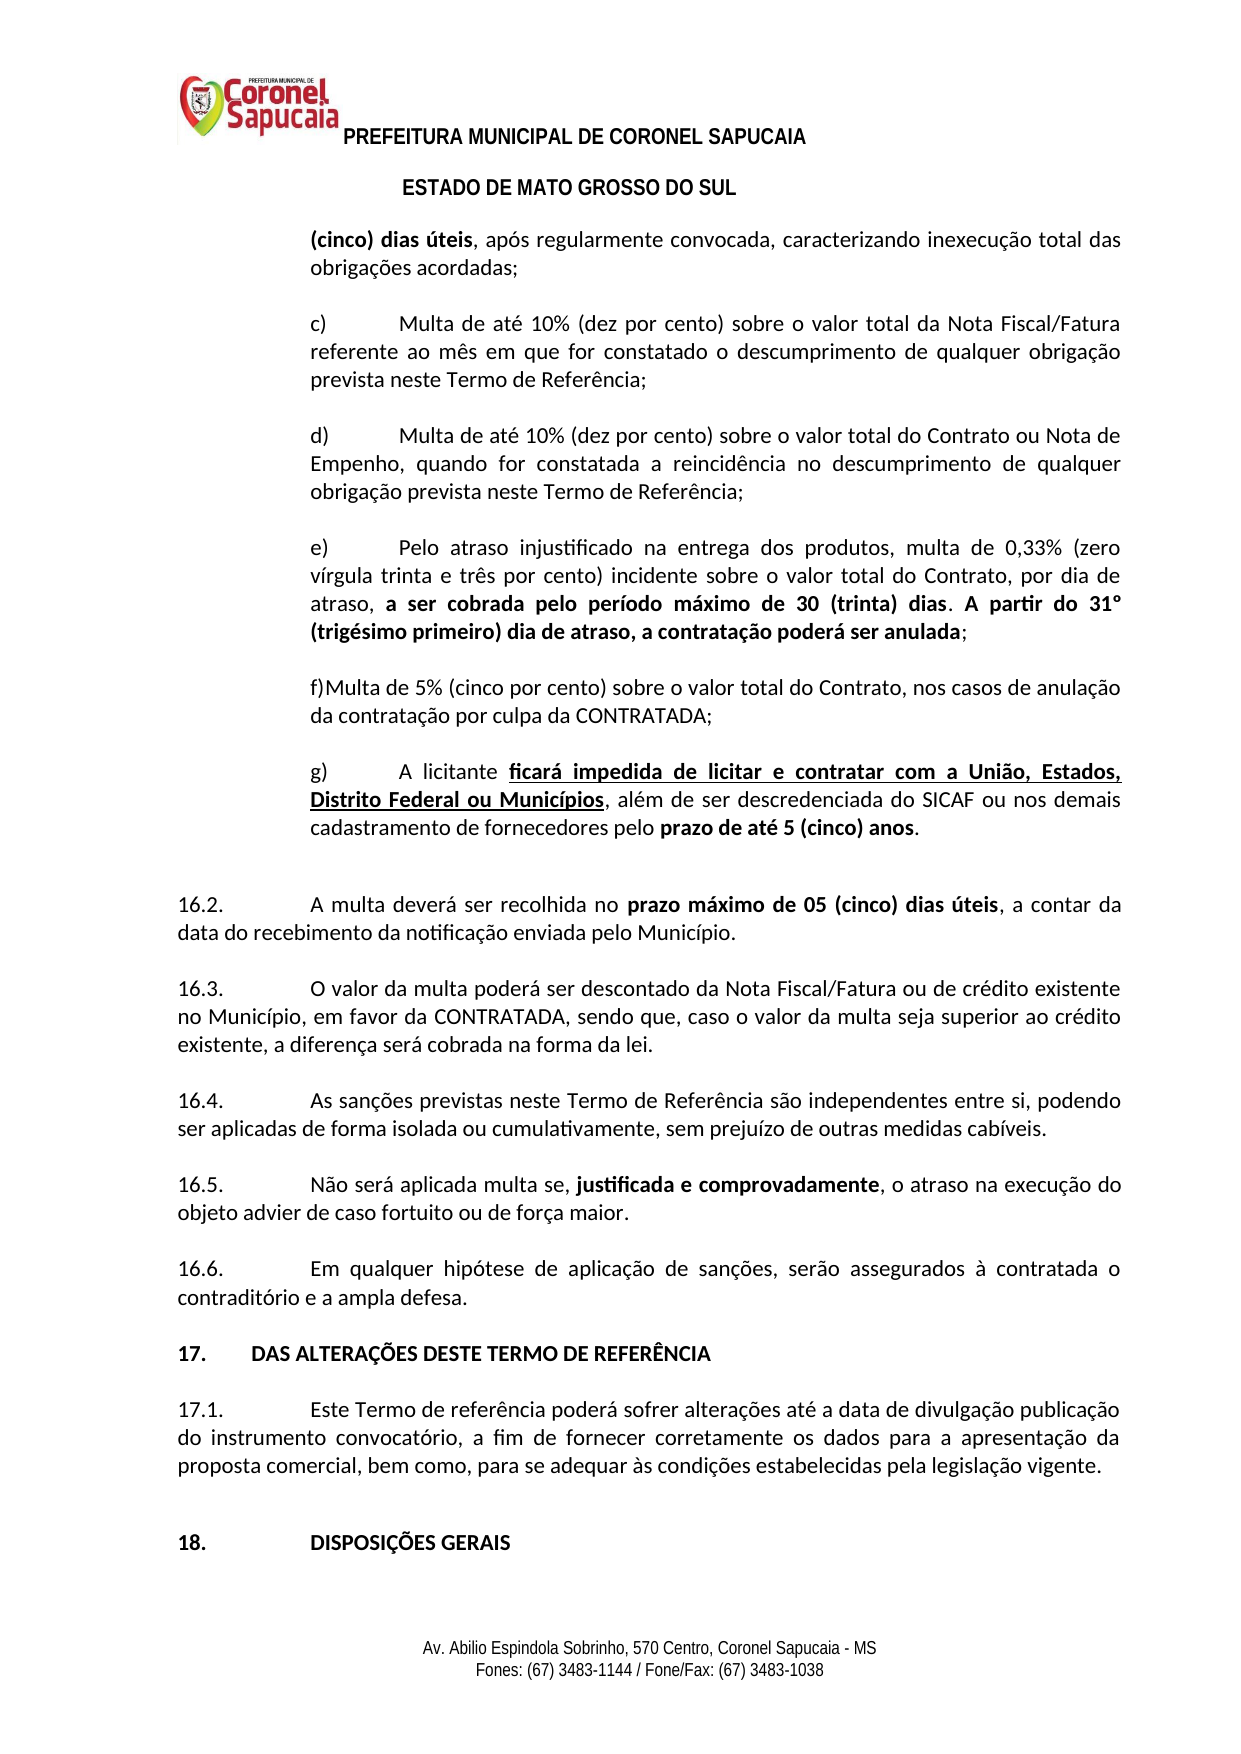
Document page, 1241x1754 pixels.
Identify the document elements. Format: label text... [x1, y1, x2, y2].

list Multa de até 10% (dez por cento) sobre o valor total do Contrato ou Nota de Empenho, quando for constatada a reincidência no descumprimento de qualquer obrigação prevista neste Termo de Referência; [310, 421, 1122, 505]
list Multa de 5% (cinco por cento) sobre o valor total do Contrato, nos casos de anulação da contratação por culpa da CONTRATADA; [310, 673, 1122, 729]
list Multa de até 10% (dez por cento) sobre o valor total da Nota Fiscal/Fatura referente ao mês em que for constatado o descumprimento de qualquer obrigação prevista neste Termo de Referência; [310, 309, 1122, 393]
list Este Termo de referência poderá sofrer alterações até a data de divulgação publicação do instrumento convocatório, a fim de fornecer corretamente os dados para a apresentação da proposta comercial, bem como, para se adequar às condições estabelecidas pela legislação vigente. [177, 1395, 1122, 1479]
list As sanções previstas neste Termo de Referência são independentes entre si, podendo ser aplicadas de forma isolada ou cumulativamente, sem prejuízo de outras medidas cabíveis. [177, 1086, 1122, 1142]
list DISPOSIÇÕES GERAIS [177, 1528, 1122, 1556]
list Não será aplicada multa se, justificada e comprovadamente, o atraso na execução do objeto advier de caso fortuito ou de força maior. [177, 1171, 1122, 1227]
list O valor da multa poderá ser descontado da Nota Fiscal/Fatura ou de crédito existente no Município, em favor da CONTRATADA, sendo que, caso o valor da multa seja superior ao crédito existente, a diferença será cobrada na forma da lei. [177, 974, 1122, 1058]
list Pelo atraso injustificado na entrega dos produtos, multa de 0,33% (zero vírgula trinta e três por cento) incidente sobre o valor total do Contrato, por dia de atraso, a ser cobrada pelo período máximo de 30 (trinta) dias. A partir do 31º (trigésimo primeiro) dia de atraso, a contratação poderá ser anulada; [310, 533, 1122, 645]
list A licitante ficará impedida de licitar e contratar com a União, Estados, Distrito Federal ou Municípios, além de ser descredenciada do SICAF ou nos demais cadastramento de fornecedores pelo prazo de até 5 (cinco) anos. [310, 757, 1122, 841]
list Em qualquer hipótese de aplicação de sanções, serão assegurados à contratada o contraditório e a ampla defesa. [177, 1254, 1122, 1311]
picture [177, 73, 343, 145]
list DAS ALTERAÇÕES DESTE TERMO DE REFERÊNCIA [177, 1339, 1126, 1367]
list A multa deverá ser recolhida no prazo máximo de 05 (cinco) dias úteis, a contar da data do recebimento da notificação enviada pelo Município. [177, 890, 1122, 946]
